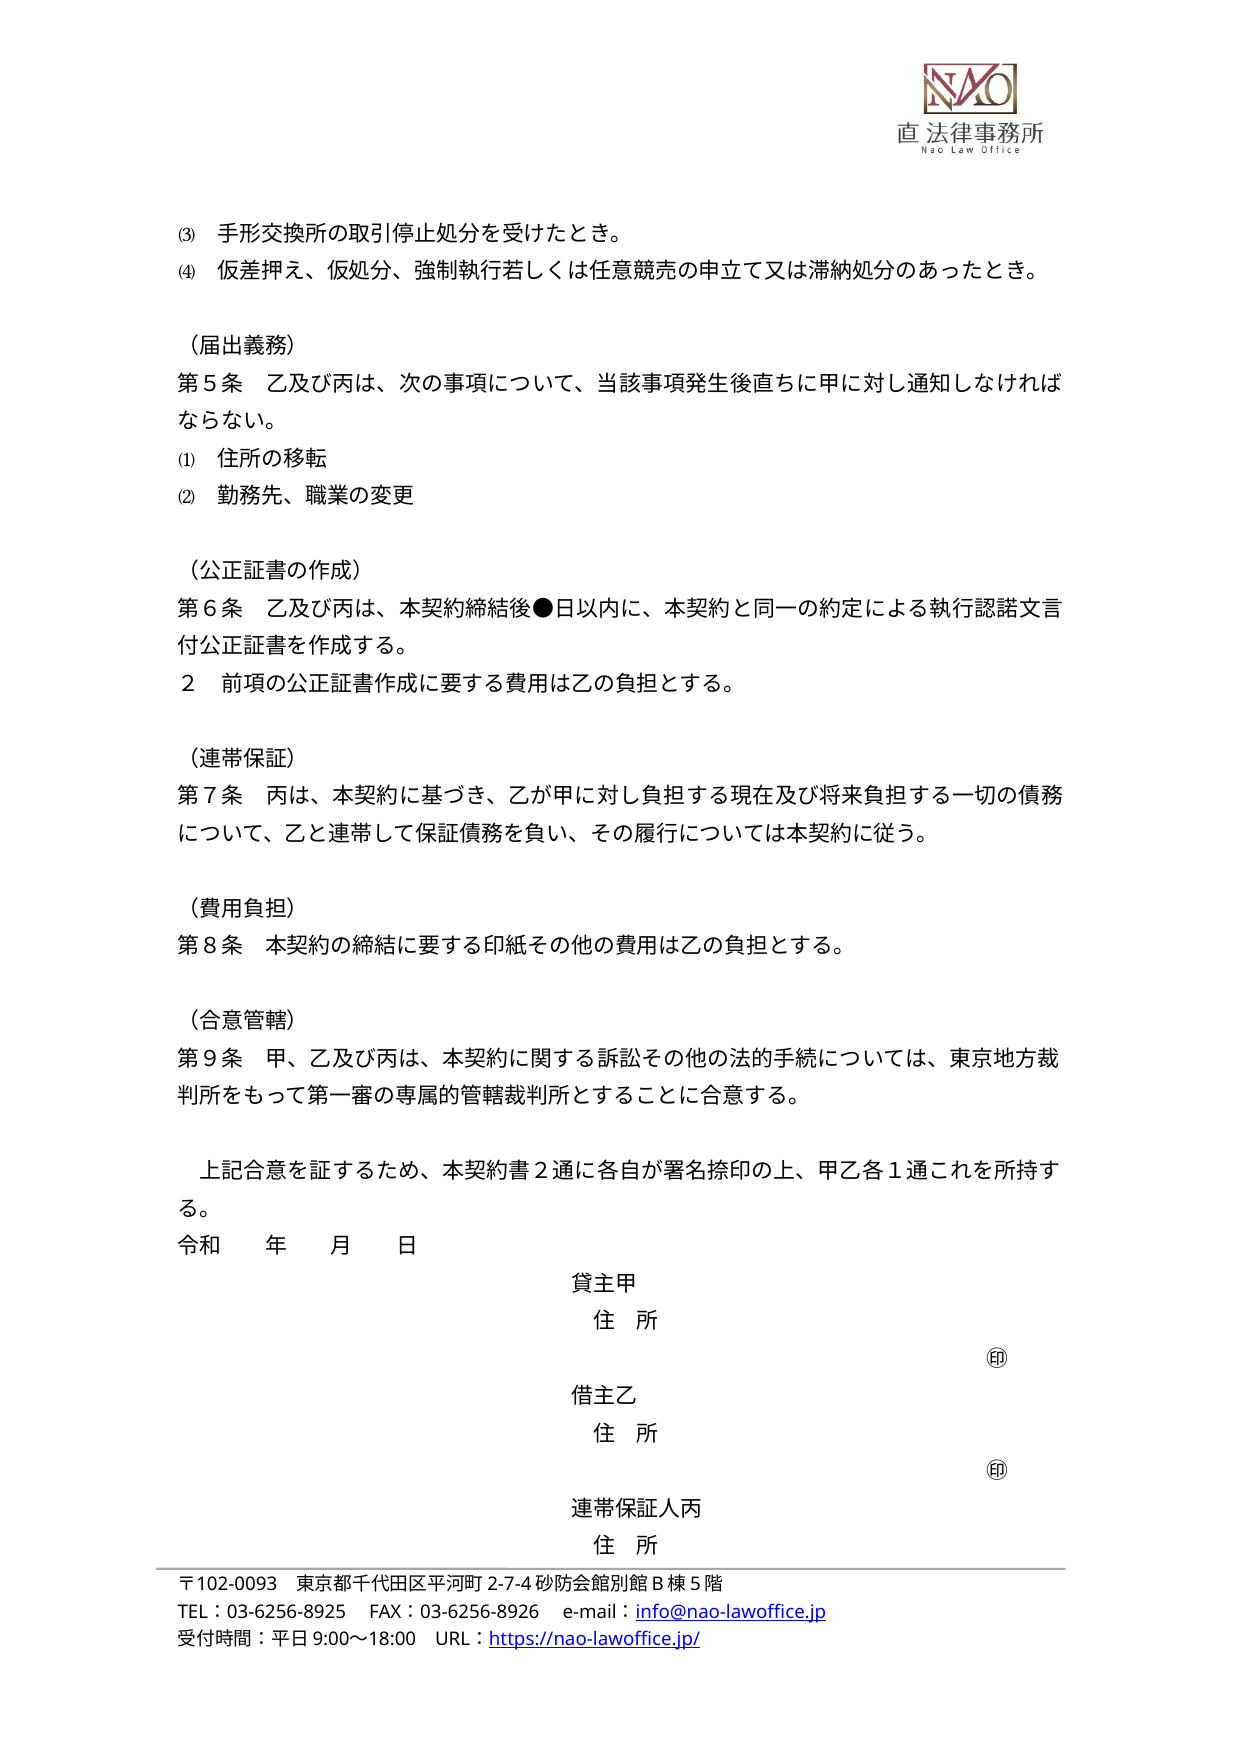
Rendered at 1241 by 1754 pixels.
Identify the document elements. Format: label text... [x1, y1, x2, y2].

text （連帯保証） [177, 738, 1063, 775]
text ㊞ [177, 1450, 1063, 1488]
text （合意管轄） [177, 1000, 1063, 1038]
text ⑵ 勤務先、職業の変更 [177, 475, 1063, 513]
text （届出義務） [177, 325, 1063, 363]
picture [886, 23, 1055, 193]
text 上記合意を証するため、本契約書２通に各自が署名捺印の上、甲乙各１通これを所持する。 [177, 1150, 1063, 1225]
text ⑴ 住所の移転 [177, 438, 1063, 475]
text 住 所 [177, 1300, 1063, 1338]
text ⑷ 仮差押え、仮処分、強制執行若しくは任意競売の申立て又は滞納処分のあったとき。 [177, 250, 1063, 288]
text ２ 前項の公正証書作成に要する費用は乙の負担とする。 [177, 663, 1063, 700]
text 第５条 乙及び丙は、次の事項について、当該事項発生後直ちに甲に対し通知しなければならない。 [177, 363, 1063, 438]
text （費用負担） [177, 888, 1063, 925]
text 第６条 乙及び丙は、本契約締結後●日以内に、本契約と同一の約定による執行認諾文言付公正証書を作成する。 [177, 588, 1063, 663]
text 第８条 本契約の締結に要する印紙その他の費用は乙の負担とする。 [177, 925, 1063, 963]
text 第７条 丙は、本契約に基づき、乙が甲に対し負担する現在及び将来負担する一切の債務について、乙と連帯して保証債務を負い、その履行については本契約に従う。 [177, 775, 1063, 850]
text 住 所 [177, 1413, 1063, 1450]
text 借主乙 [177, 1375, 1063, 1413]
text 令和 年 月 日 [177, 1225, 1063, 1263]
text （公正証書の作成） [177, 550, 1063, 588]
text ㊞ [177, 1338, 1063, 1375]
text 貸主甲 [177, 1263, 1063, 1300]
text ⑶ 手形交換所の取引停止処分を受けたとき。 [177, 213, 1063, 250]
text 住 所 [177, 1525, 1063, 1563]
text 連帯保証人丙 [177, 1488, 1063, 1525]
text 第９条 甲、乙及び丙は、本契約に関する訴訟その他の法的手続については、東京地方裁判所をもって第一審の専属的管轄裁判所とすることに合意する。 [177, 1038, 1063, 1113]
